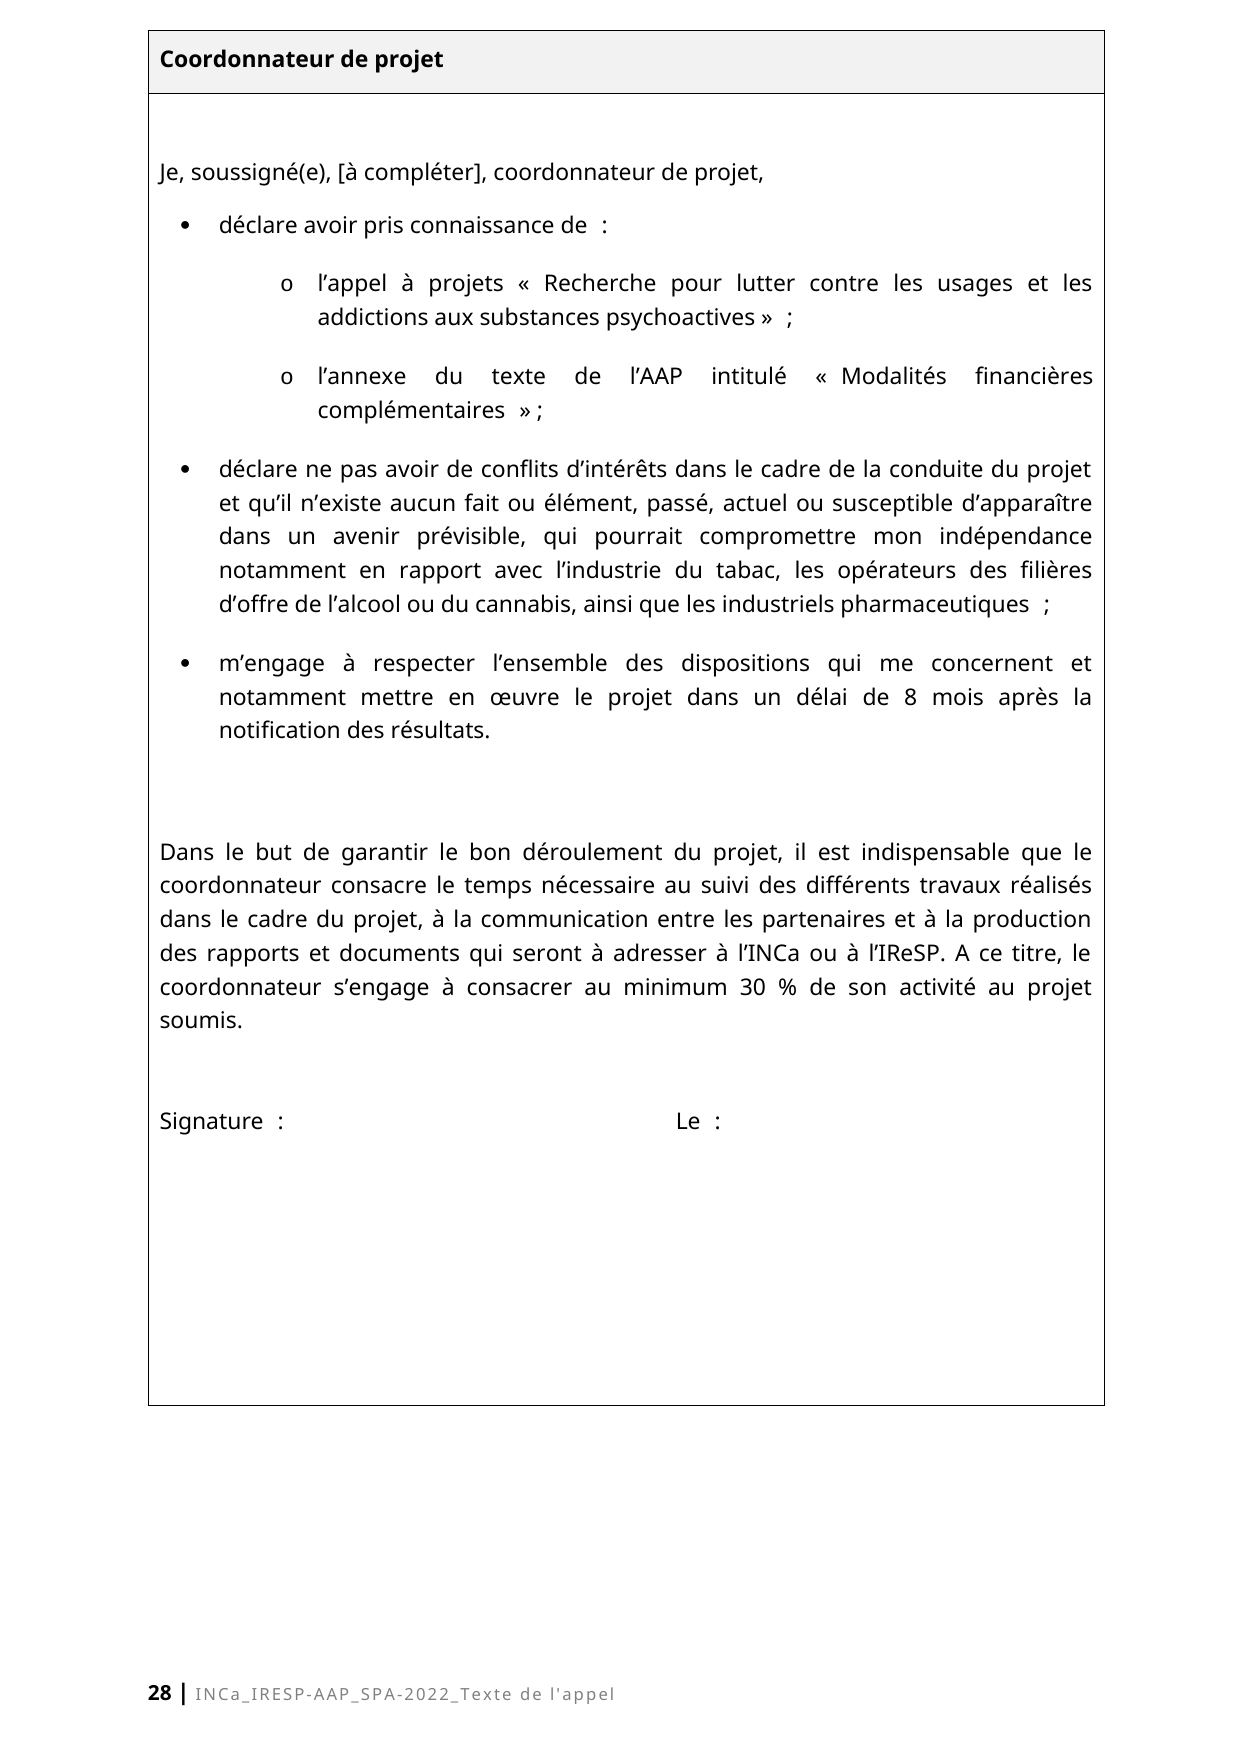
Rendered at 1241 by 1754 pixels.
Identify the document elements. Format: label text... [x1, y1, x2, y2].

table_cell Je, soussigné(e), [à compléter], coordonnateur de projet, déclare avoir pris connaissance de : l’appel à projets « Recherche pour lutter contre les usages et les addictions aux substances psychoactives » ; l’annexe du texte de l’AAP intitulé « Modalités financières complémentaires » ; déclare ne pas avoir de conflits d’intérêts dans le cadre de la conduite du projet et qu’il n’existe aucun fait ou élément, passé, actuel ou susceptible d’apparaître dans un avenir prévisible, qui pourrait compromettre mon indépendance notamment en rapport avec l’industrie du tabac, les opérateurs des filières d’offre de l’alcool ou du cannabis, ainsi que les industriels pharmaceutiques ; m’engage à respecter l’ensemble des dispositions qui me concernent et notamment mettre en œuvre le projet dans un délai de 8 mois après la notification des résultats. Dans le but de garantir le bon déroulement du projet, il est indispensable que le coordonnateur consacre le temps nécessaire au suivi des différents travaux réalisés dans le cadre du projet, à la communication entre les partenaires et à la production des rapports et documents qui seront à adresser à l’INCa ou à l’IReSP. A ce titre, le coordonnateur s’engage à consacrer au minimum 30 % de son activité au projet soumis. Signature : Le : [149, 94, 1104, 1405]
table_header Coordonnateur de projet [149, 31, 1104, 93]
